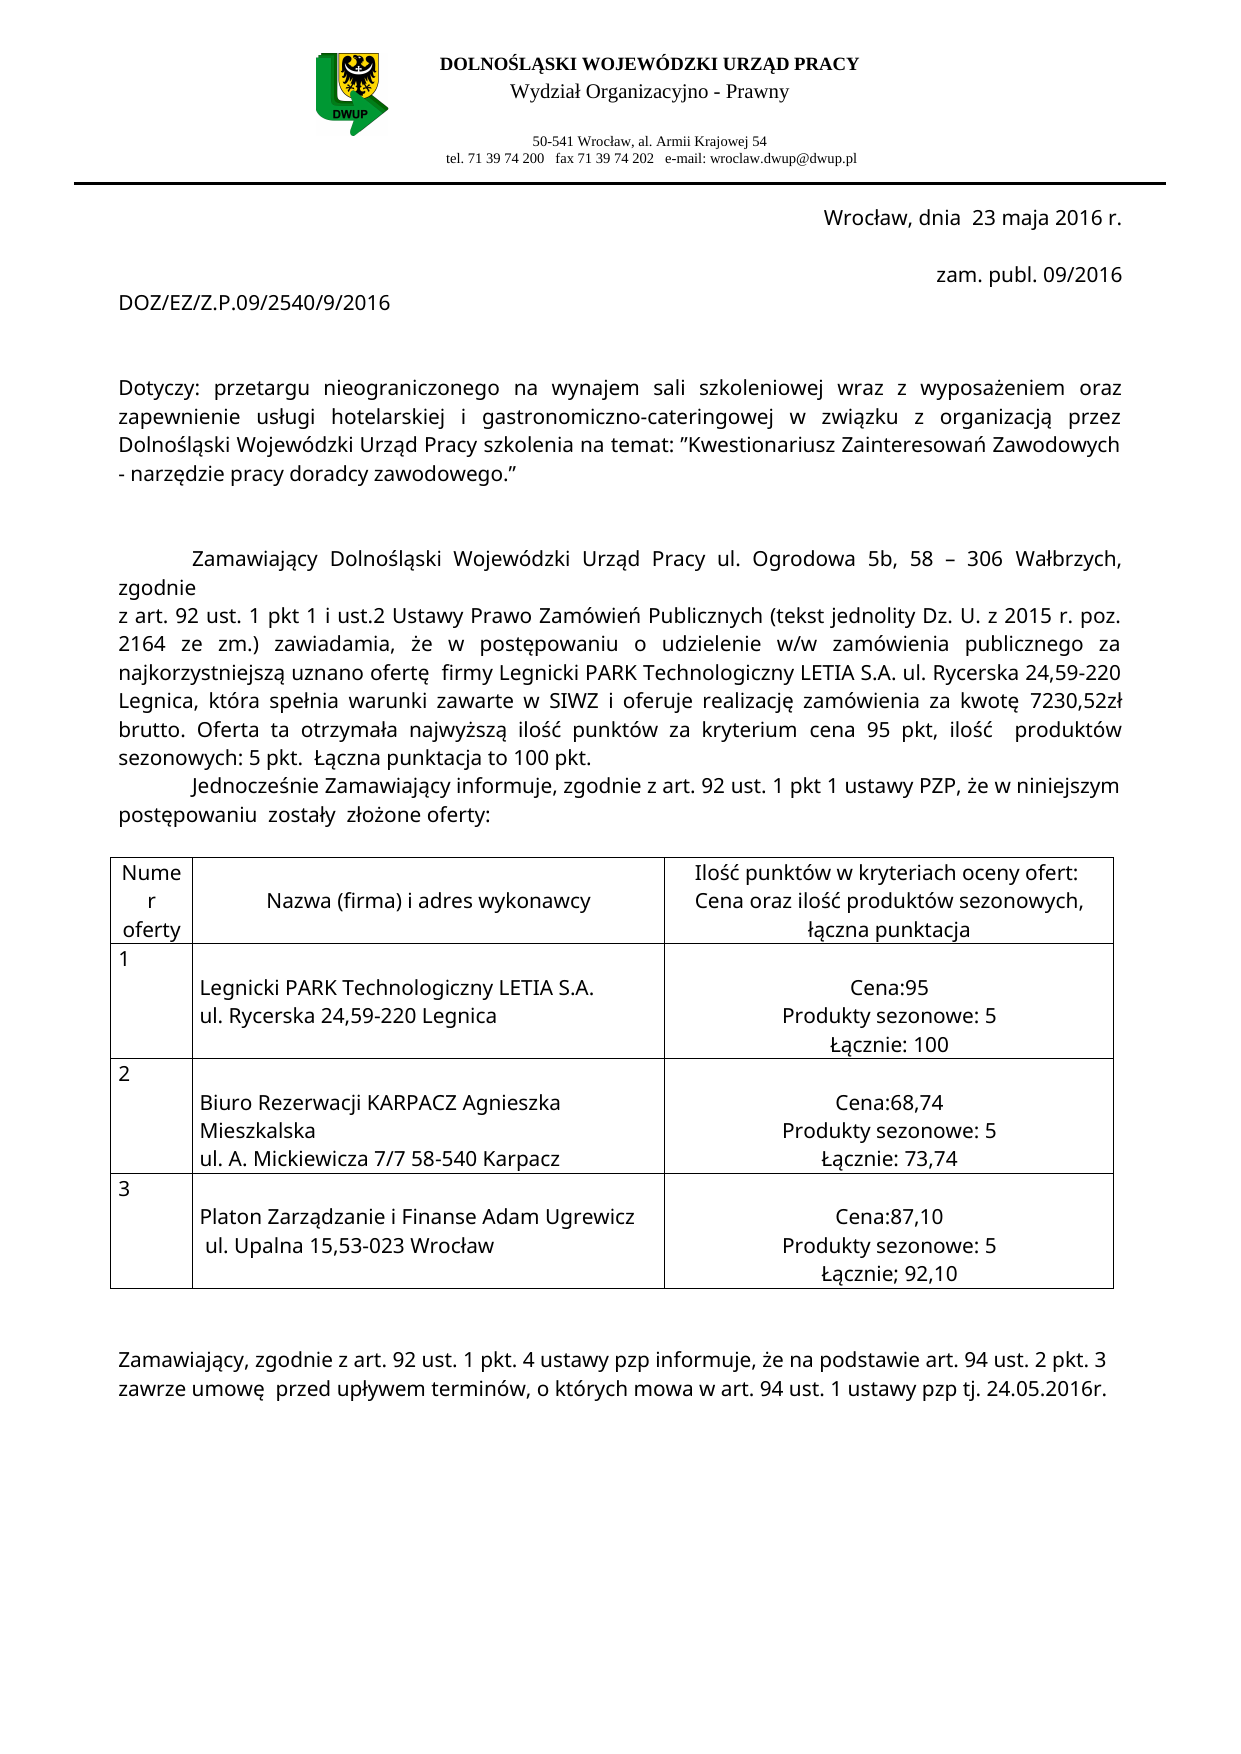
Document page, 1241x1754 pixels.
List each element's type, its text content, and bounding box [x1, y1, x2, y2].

table_header Nazwa (firma) i adres wykonawcy [193, 858, 664, 943]
table_cell Cena:68,74 Produkty sezonowe: 5 Łącznie: 73,74 [665, 1059, 1113, 1173]
table_cell Cena:87,10 Produkty sezonowe: 5 Łącznie; 92,10 [665, 1174, 1113, 1288]
text Jednocześnie Zamawiający informuje, zgodnie z art. 92 ust. 1 pkt 1 ustawy PZP, że w niniejszym postępowaniu zostały złożone oferty: [118, 772, 1122, 828]
table_cell Cena:95 Produkty sezonowe: 5 Łącznie: 100 [665, 944, 1113, 1058]
text DOZ/EZ/Z.P.09/2540/9/2016 [118, 288, 1122, 317]
text Wrocław, dnia 23 maja 2016 r. [709, 183, 1122, 231]
text zam. publ. 09/2016 [827, 260, 1122, 288]
table_cell 2 [111, 1059, 192, 1173]
table_cell Platon Zarządzanie i Finanse Adam Ugrewicz ul. Upalna 15,53-023 Wrocław [193, 1174, 664, 1288]
picture [316, 53, 389, 136]
text Zamawiający Dolnośląski Wojewódzki Urząd Pracy ul. Ogrodowa 5b, 58 – 306 Wałbrzych, zgodnie z art. 92 ust. 1 pkt 1 i ust.2 Ustawy Prawo Zamówień Publicznych (tekst jednolity Dz. U. z 2015 r. poz. 2164 ze zm.) zawiadamia, że w postępowaniu o udzielenie w/w zamówienia publicznego za najkorzystniejszą uznano ofertę firmy Legnicki PARK Technologiczny LETIA S.A. ul. Rycerska 24,59-220 Legnica, która spełnia warunki zawarte w SIWZ i oferuje realizację zamówienia za kwotę 7230,52zł brutto. Oferta ta otrzymała najwyższą ilość punktów za kryterium cena 95 pkt, ilość produktów sezonowych: 5 pkt. Łączna punktacja to 100 pkt. [118, 544, 1122, 772]
table_cell 3 [111, 1174, 192, 1288]
table_cell Biuro Rezerwacji KARPACZ Agnieszka Mieszkalska ul. A. Mickiewicza 7/7 58-540 Karpacz [193, 1059, 664, 1173]
text Zamawiający, zgodnie z art. 92 ust. 1 pkt. 4 ustawy pzp informuje, że na podstawie art. 94 ust. 2 pkt. 3 zawrze umowę przed upływem terminów, o których mowa w art. 94 ust. 1 ustawy pzp tj. 24.05.2016r. [118, 1346, 1122, 1402]
table_cell Legnicki PARK Technologiczny LETIA S.A. ul. Rycerska 24,59-220 Legnica [193, 944, 664, 1058]
text Dotyczy: przetargu nieograniczonego na wynajem sali szkoleniowej wraz z wyposażeniem oraz zapewnienie usługi hotelarskiej i gastronomiczno-cateringowej w związku z organizacją przez Dolnośląski Wojewódzki Urząd Pracy szkolenia na temat: ”Kwestionariusz Zainteresowań Zawodowych - narzędzie pracy doradcy zawodowego.” [118, 373, 1122, 487]
table_header Ilość punktów w kryteriach oceny ofert: Cena oraz ilość produktów sezonowych, łączna punktacja [665, 858, 1113, 943]
table_cell 1 [111, 944, 192, 1058]
table_header Numer oferty [111, 858, 192, 943]
